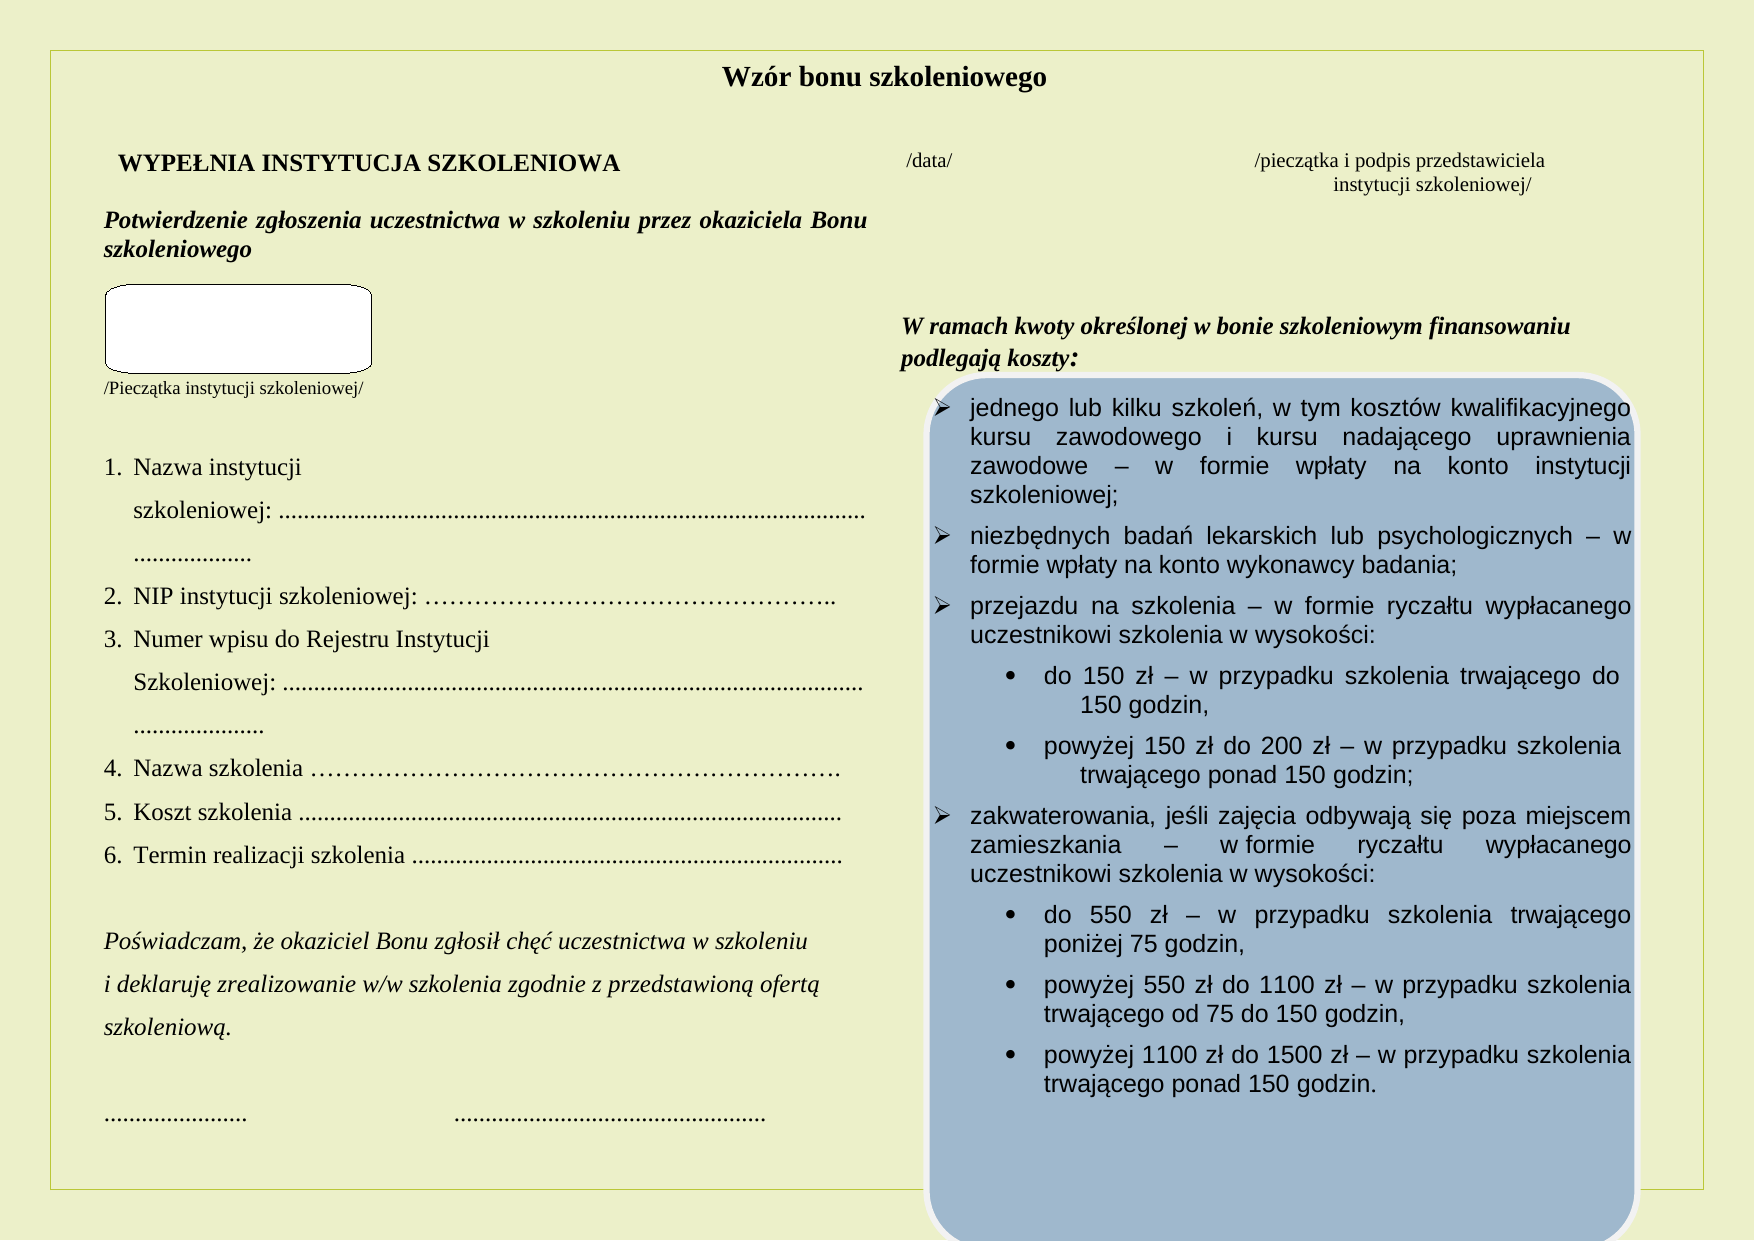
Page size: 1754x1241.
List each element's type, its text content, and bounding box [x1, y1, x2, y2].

text ....................... .................................................. [103, 1098, 868, 1127]
list Koszt szkolenia ....................................................................................... [103, 797, 868, 825]
text Potwierdzenie zgłoszenia uczestnictwa w szkoleniu przez okaziciela Bonu szkoleniowego [103, 205, 868, 263]
text /data/ /pieczątka i podpis przedstawiciela [901, 148, 1665, 172]
list Termin realizacji szkolenia ..................................................................... [103, 840, 868, 868]
text W ramach kwoty określonej w bonie szkoleniowym finansowaniu podlegają koszty: [901, 311, 1665, 373]
list Numer wpisu do Rejestru Instytucji Szkoleniowej: .................................................................................................................. [103, 624, 868, 739]
text /Pieczątka instytucji szkoleniowej/ [103, 377, 868, 399]
text Poświadczam, że okaziciel Bonu zgłosił chęć uczestnictwa w szkoleniu i deklaruję zrealizowanie w/w szkolenia zgodnie z przedstawioną ofertą szkoleniową. [103, 926, 868, 1041]
text instytucji szkoleniowej/ [901, 172, 1665, 196]
list NIP instytucji szkoleniowej: ………………………………………….. [103, 581, 868, 610]
text WYPEŁNIA INSTYTUCJA SZKOLENIOWA [103, 148, 868, 176]
list Nazwa szkolenia ………………………………………………………. [103, 753, 868, 782]
list Nazwa instytucji szkoleniowej: ................................................................................................................. [103, 452, 868, 567]
